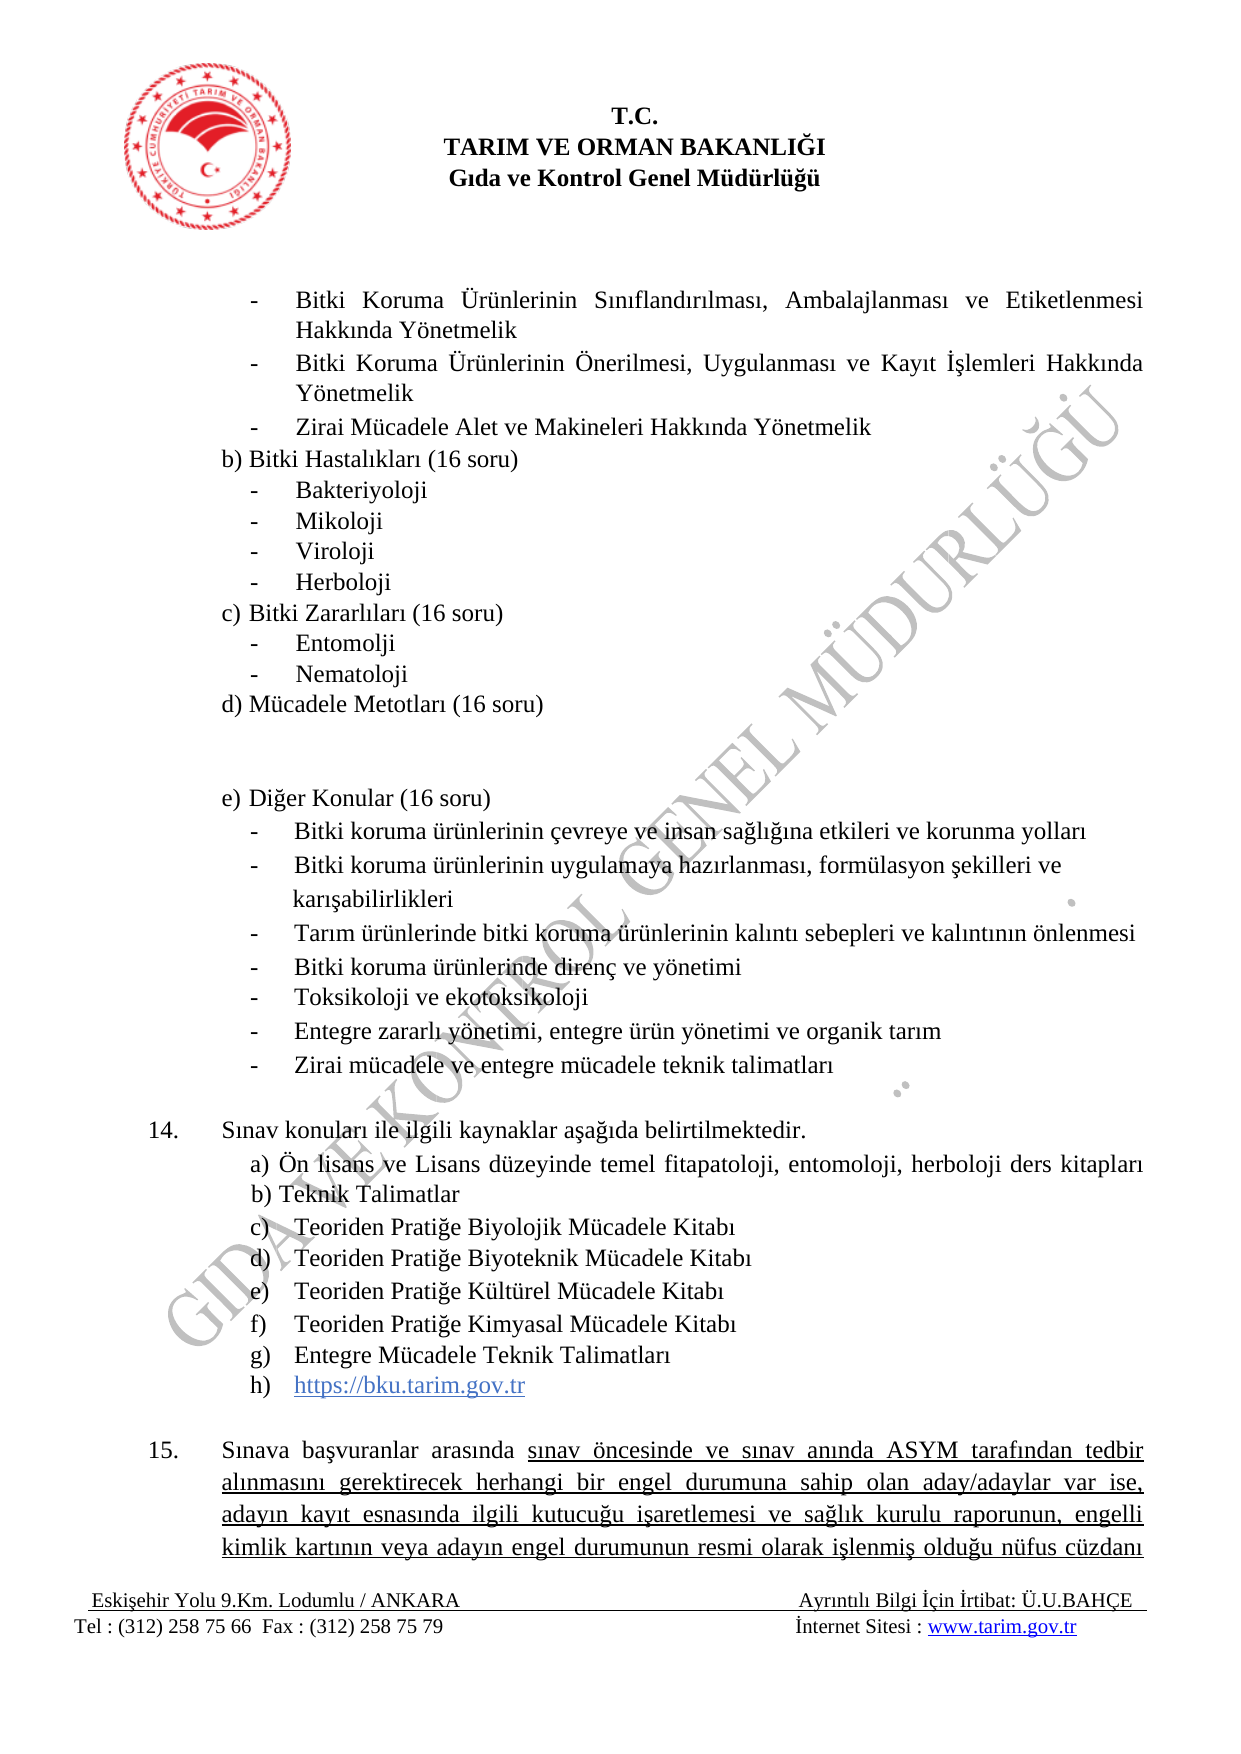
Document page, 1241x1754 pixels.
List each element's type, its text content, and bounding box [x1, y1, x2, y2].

list Teoriden Pratiğe Kültürel Mücadele Kitabı [250, 1276, 1144, 1305]
list Bitki koruma ürünlerinin çevreye ve insan sağlığına etkileri ve korunma yolları [250, 816, 1144, 845]
list Zirai mücadele ve entegre mücadele teknik talimatları [250, 1050, 1144, 1079]
list Teoriden Pratiğe Biyoteknik Mücadele Kitabı [250, 1243, 1144, 1272]
list Teoriden Pratiğe Biyolojik Mücadele Kitabı [250, 1212, 1144, 1241]
text karışabilirlikleri [74, 884, 1144, 912]
list Bitki koruma ürünlerinin uygulamaya hazırlanması, formülasyon şekilleri ve [250, 850, 1144, 879]
list Toksikoloji ve ekotoksikoloji [250, 982, 1144, 1011]
list Sınav konuları ile ilgili kaynaklar aşağıda belirtilmektedir. [148, 1115, 1144, 1144]
list Zirai Mücadele Alet ve Makineleri Hakkında Yönetmelik [250, 412, 1144, 440]
text a) Ön lisans ve Lisans düzeyinde temel fitapatoloji, entomoloji, herboloji ders kitapları b) Teknik Talimatlar [250, 1149, 1144, 1208]
picture [124, 63, 291, 230]
list Nematoloji [250, 659, 1144, 688]
list Bitki Zararlıları (16 soru) [221, 598, 1144, 626]
list Bitki Koruma Ürünlerinin Sınıflandırılması, Ambalajlanması ve Etiketlenmesi Hakkında Yönetmelik [250, 285, 1144, 344]
list Entegre zararlı yönetimi, entegre ürün yönetimi ve organik tarım [250, 1016, 1144, 1045]
list Bitki Koruma Ürünlerinin Önerilmesi, Uygulanması ve Kayıt İşlemleri Hakkında Yönetmelik [250, 348, 1144, 407]
list Mücadele Metotları (16 soru) [221, 689, 1144, 718]
list Mikoloji [250, 506, 1144, 534]
list Viroloji [250, 536, 1144, 565]
list Entomolji [250, 628, 1144, 657]
list Diğer Konular (16 soru) [221, 783, 1144, 811]
list Tarım ürünlerinde bitki koruma ürünlerinin kalıntı sebepleri ve kalıntının önlenmesi [250, 918, 1144, 947]
list Bitki Hastalıkları (16 soru) [221, 444, 1144, 473]
list Herboloji [250, 567, 1144, 596]
list Teoriden Pratiğe Kimyasal Mücadele Kitabı [250, 1309, 1144, 1338]
list Bakteriyoloji [250, 475, 1144, 504]
list Entegre Mücadele Teknik Talimatları [250, 1340, 1144, 1369]
list Bitki koruma ürünlerinde direnç ve yönetimi [250, 952, 1144, 981]
list https://bku.tarim.gov.tr [250, 1371, 1144, 1399]
